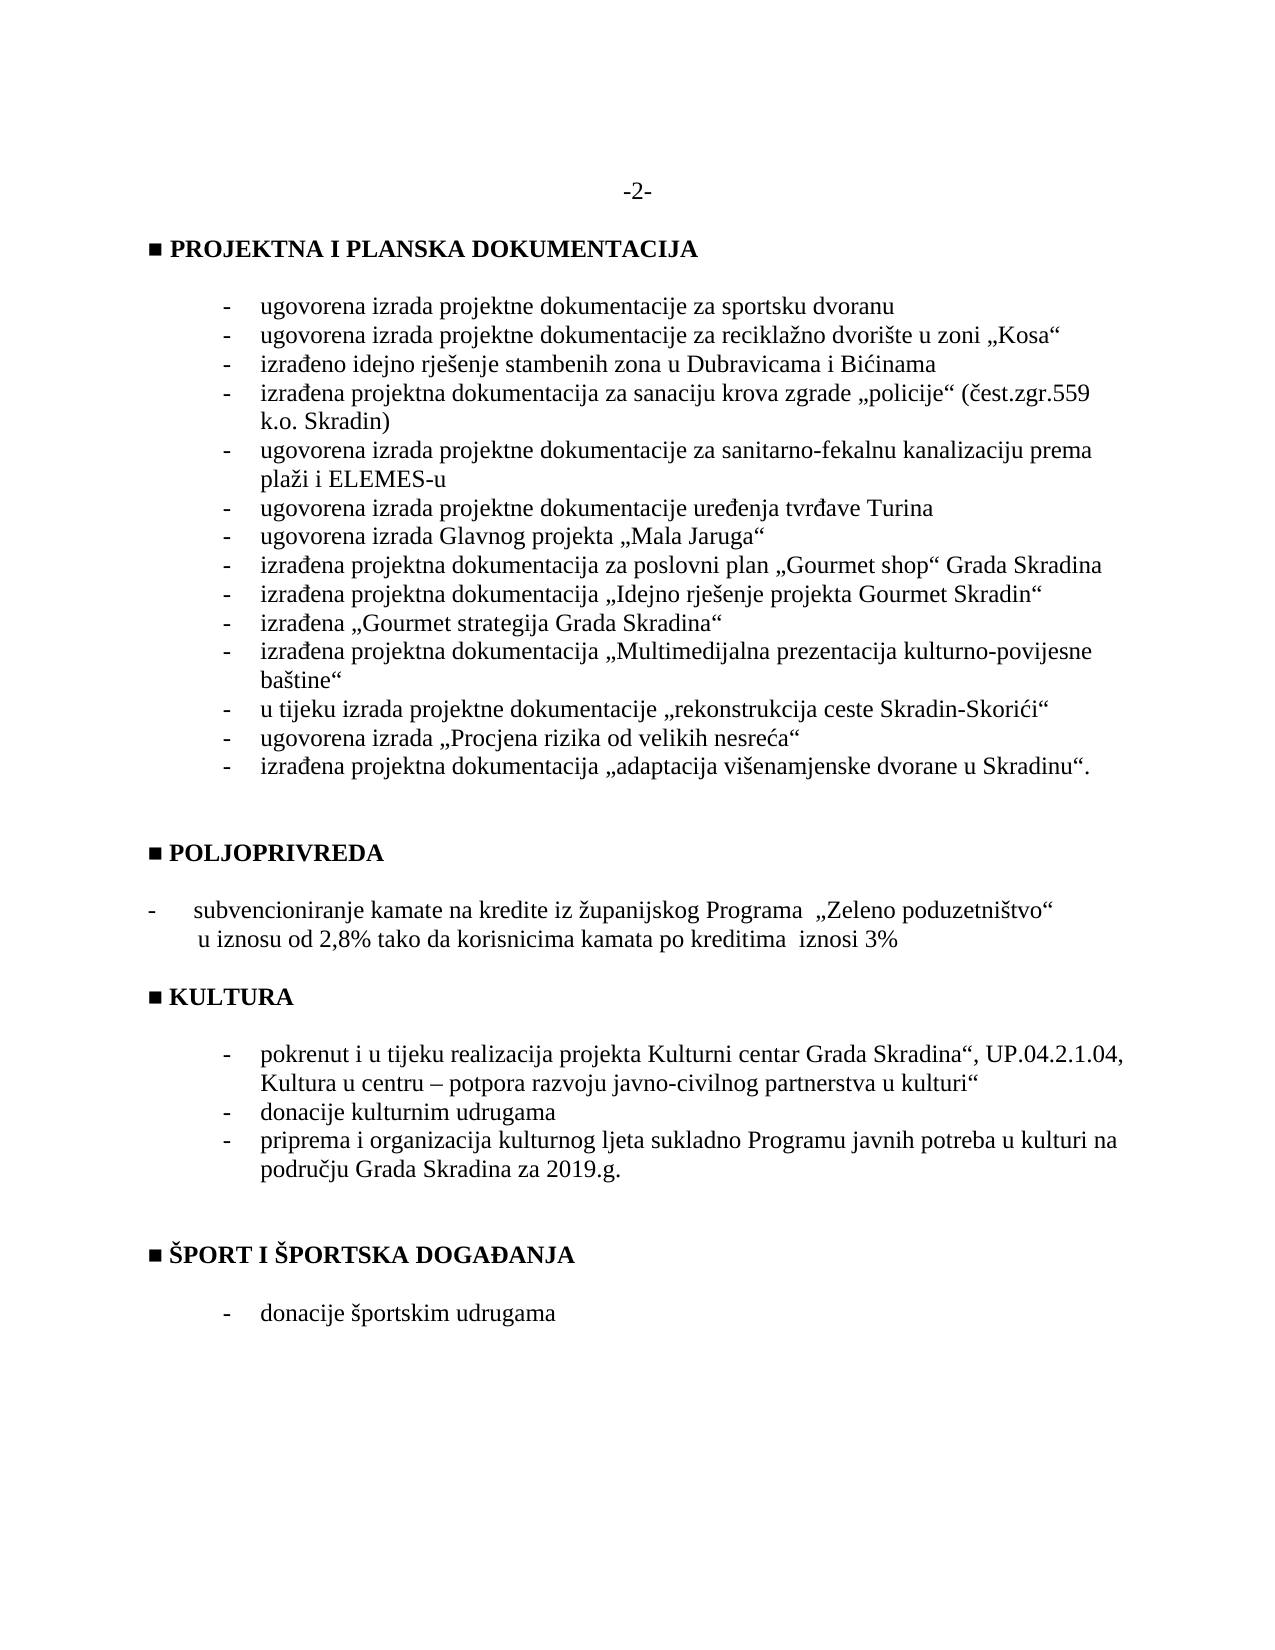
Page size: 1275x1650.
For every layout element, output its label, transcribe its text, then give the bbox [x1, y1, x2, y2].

text ■ PROJEKTNA I PLANSKA DOKUMENTACIJA [148, 234, 1127, 263]
list izrađena „Gourmet strategija Grada Skradina“ [223, 608, 1127, 636]
text ■ ŠPORT I ŠPORTSKA DOGAĐANJA [148, 1240, 1127, 1269]
list ugovorena izrada Glavnog projekta „Mala Jaruga“ [223, 521, 1127, 550]
list pokrenut i u tijeku realizacija projekta Kulturni centar Grada Skradina“, UP.04.2.1.04, Kultura u centru – potpora razvoju javno-civilnog partnerstva u kulturi“ [223, 1039, 1127, 1097]
list izrađena projektna dokumentacija „Idejno rješenje projekta Gourmet Skradin“ [223, 579, 1127, 608]
text u iznosu od 2,8% tako da korisnicima kamata po kreditima iznosi 3% [148, 924, 1127, 953]
list izrađena projektna dokumentacija „adaptacija višenamjenske dvorane u Skradinu“. [223, 751, 1127, 780]
list donacije kulturnim udrugama [223, 1097, 1127, 1125]
list u tijeku izrada projektne dokumentacije „rekonstrukcija ceste Skradin-Skorići“ [223, 694, 1127, 723]
list ugovorena izrada projektne dokumentacije uređenja tvrđave Turina [223, 493, 1127, 521]
list ugovorena izrada projektne dokumentacije za reciklažno dvorište u zoni „Kosa“ [223, 320, 1127, 349]
text ■ POLJOPRIVREDA [148, 838, 1127, 867]
list priprema i organizacija kulturnog ljeta sukladno Programu javnih potreba u kulturi na području Grada Skradina za 2019.g. [223, 1125, 1127, 1183]
list izrađeno idejno rješenje stambenih zona u Dubravicama i Bićinama [223, 349, 1127, 378]
list izrađena projektna dokumentacija za sanaciju krova zgrade „policije“ (čest.zgr.559 k.o. Skradin) [223, 378, 1127, 435]
text ■ KULTURA [148, 982, 1127, 1010]
list ugovorena izrada projektne dokumentacije za sanitarno-fekalnu kanalizaciju prema plaži i ELEMES-u [223, 435, 1127, 493]
list ugovorena izrada projektne dokumentacije za sportsku dvoranu [223, 291, 1127, 320]
list izrađena projektna dokumentacija za poslovni plan „Gourmet shop“ Grada Skradina [223, 550, 1127, 579]
list izrađena projektna dokumentacija „Multimedijalna prezentacija kulturno-povijesne baštine“ [223, 636, 1127, 694]
text - subvencioniranje kamate na kredite iz županijskog Programa „Zeleno poduzetništvo“ [148, 895, 1127, 924]
text -2- [148, 176, 1127, 205]
list donacije športskim udrugama [223, 1298, 1127, 1327]
list ugovorena izrada „Procjena rizika od velikih nesreća“ [223, 723, 1127, 751]
